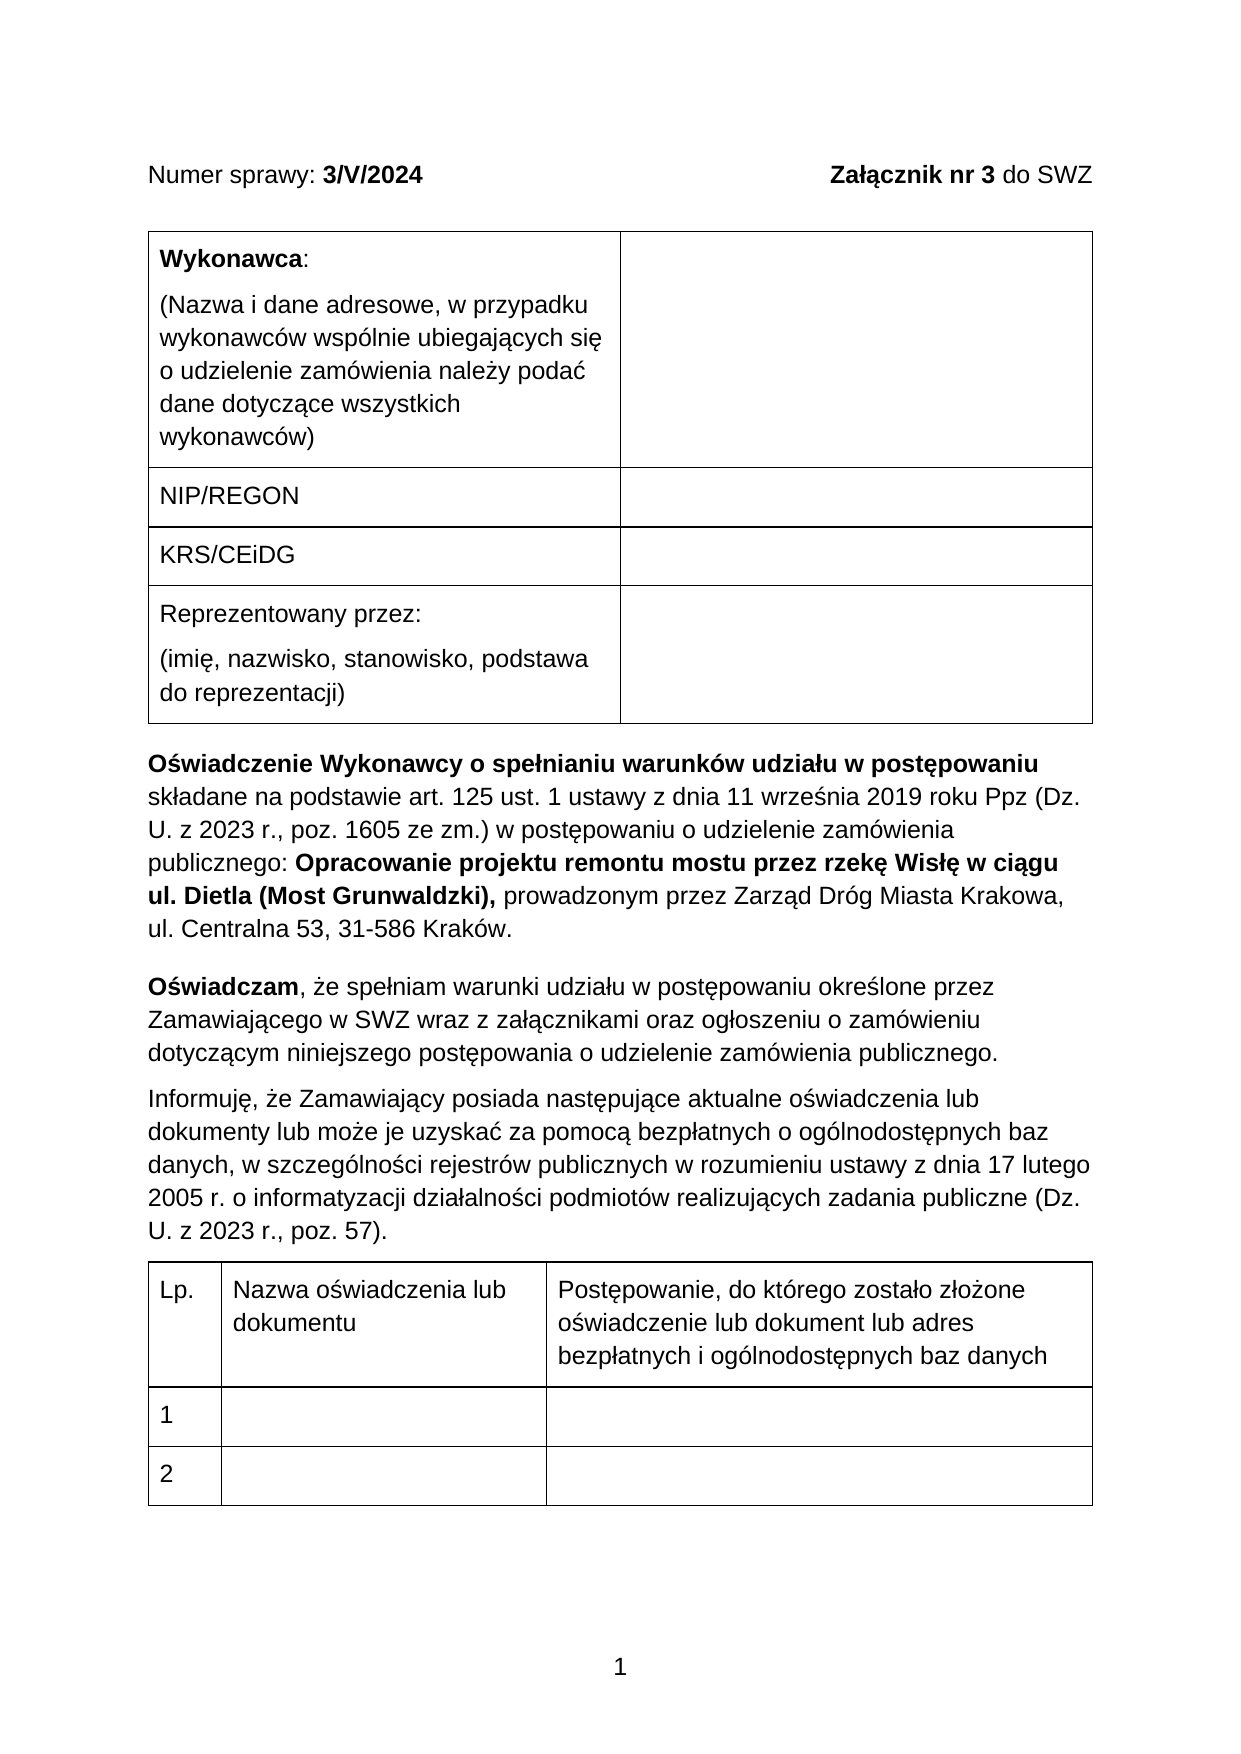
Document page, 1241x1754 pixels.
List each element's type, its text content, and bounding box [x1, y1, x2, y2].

table_cell [547, 1388, 1092, 1446]
table_cell [222, 1388, 546, 1446]
table_header Postępowanie, do którego zostało złożone oświadczenie lub dokument lub adres bezpłatnych i ogólnodostępnych baz danych [547, 1263, 1092, 1386]
table_cell KRS/CEiDG [149, 528, 620, 585]
table_header Nazwa oświadczenia lub dokumentu [222, 1263, 546, 1386]
table_header [621, 232, 1092, 467]
text Oświadczam, że spełniam warunki udziału w postępowaniu określone przez Zamawiającego w SWZ wraz z załącznikami oraz ogłoszeniu o zamówieniu dotyczącym niniejszego postępowania o udzielenie zamówienia publicznego. [148, 972, 1093, 1067]
text Oświadczenie Wykonawcy o spełnianiu warunków udziału w postępowaniu składane na podstawie art. 125 ust. 1 ustawy z dnia 11 września 2019 roku Ppz (Dz. U. z 2023 r., poz. 1605 ze zm.) w postępowaniu o udzielenie zamówienia publicznego: Opracowanie projektu remontu mostu przez rzekę Wisłę w ciągu ul. Dietla (Most Grunwaldzki), prowadzonym przez Zarząd Dróg Miasta Krakowa, ul. Centralna 53, 31-586 Kraków. [148, 749, 1093, 943]
table_cell 1 [149, 1388, 221, 1446]
table_cell [222, 1447, 546, 1504]
table_cell [621, 528, 1092, 585]
table_header Wykonawca: (Nazwa i dane adresowe, w przypadku wykonawców wspólnie ubiegających się o udzielenie zamówienia należy podać dane dotyczące wszystkich wykonawców) [149, 232, 620, 467]
table_header Lp. [149, 1263, 221, 1386]
text Informuję, że Zamawiający posiada następujące aktualne oświadczenia lub dokumenty lub może je uzyskać za pomocą bezpłatnych o ogólnodostępnych baz danych, w szczególności rejestrów publicznych w rozumieniu ustawy z dnia 17 lutego 2005 r. o informatyzacji działalności podmiotów realizujących zadania publiczne (Dz. U. z 2023 r., poz. 57). [148, 1084, 1093, 1244]
table_cell NIP/REGON [149, 468, 620, 526]
table_cell 2 [149, 1447, 221, 1504]
table_cell [621, 468, 1092, 526]
text Numer sprawy: 3/V/2024 Załącznik nr 3 do SWZ [148, 160, 1093, 189]
table_cell Reprezentowany przez: (imię, nazwisko, stanowisko, podstawa do reprezentacji) [149, 586, 620, 723]
table_cell [547, 1447, 1092, 1504]
table_cell [621, 586, 1092, 723]
